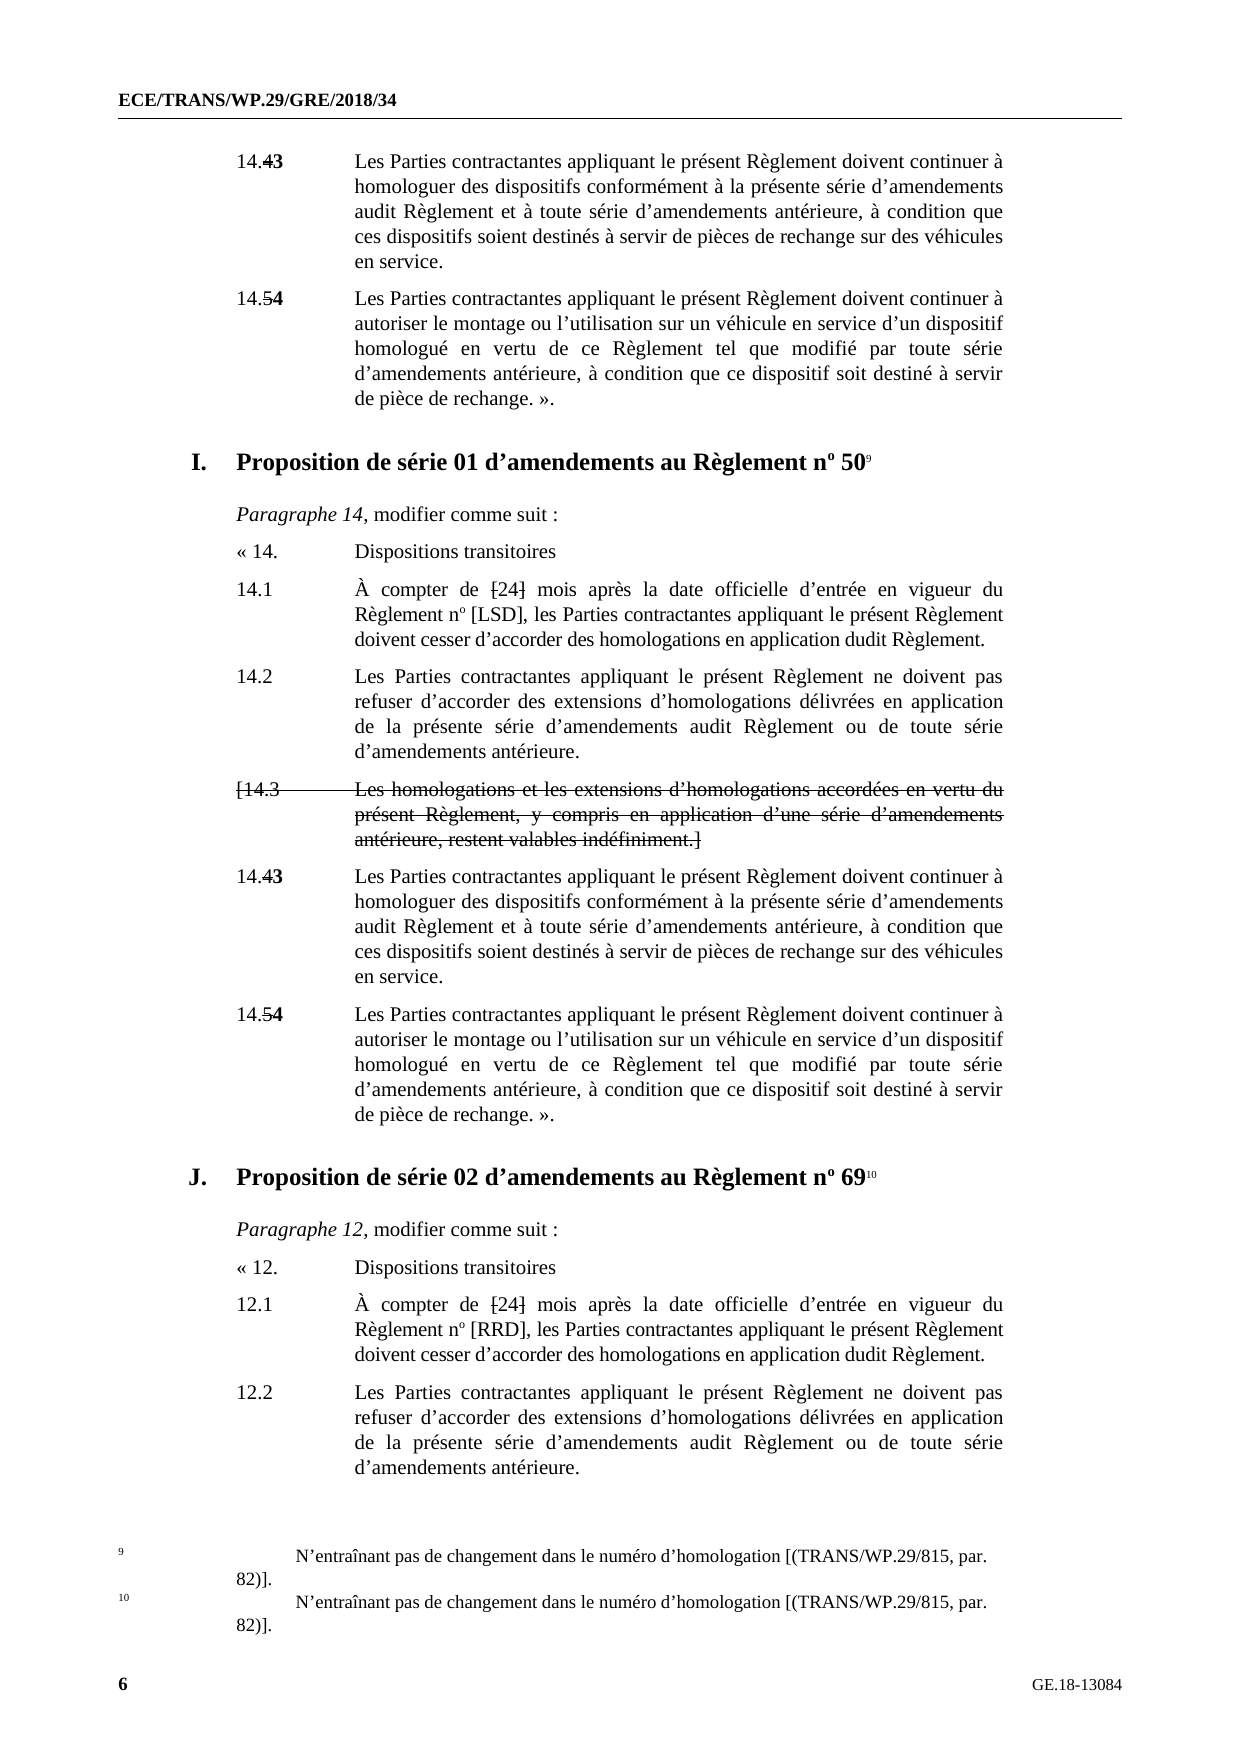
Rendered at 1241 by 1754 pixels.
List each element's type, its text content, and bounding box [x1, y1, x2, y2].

text « 14. Dispositions transitoires [236, 538, 1004, 563]
text Paragraphe 14, modifier comme suit : [236, 501, 1004, 526]
text 14.1 À compter de [24] mois après la date officielle d’entrée en vigueur du Règlement no [LSD], les Parties contractantes appliquant le présent Règlement doivent cesser d’accorder des homologations en application dudit Règlement. [236, 576, 1004, 651]
text 14.54 Les Parties contractantes appliquant le présent Règlement doivent continuer à autoriser le montage ou l’utilisation sur un véhicule en service d’un dispositif homologué en vertu de ce Règlement tel que modifié par toute série d’amendements antérieure, à condition que ce dispositif soit destiné à servir de pièce de rechange. ». [236, 285, 1004, 410]
text I. Proposition de série 01 d’amendements au Règlement no 50 [118, 448, 1004, 476]
text « 12. Dispositions transitoires [236, 1254, 1004, 1279]
text 12.2 Les Parties contractantes appliquant le présent Règlement ne doivent pas refuser d’accorder des extensions d’homologations délivrées en application de la présente série d’amendements audit Règlement ou de toute série d’amendements antérieure. [236, 1379, 1004, 1479]
text [14.3 Les homologations et les extensions d’homologations accordées en vertu du présent Règlement, y compris en application d’une série d’amendements antérieure, restent valables indéfiniment.] [236, 791, 1004, 851]
text 14.43 Les Parties contractantes appliquant le présent Règlement doivent continuer à homologuer des dispositifs conformément à la présente série d’amendements audit Règlement et à toute série d’amendements antérieure, à condition que ces dispositifs soient destinés à servir de pièces de rechange sur des véhicules en service. [236, 148, 1004, 273]
text Paragraphe 12, modifier comme suit : [236, 1216, 1004, 1241]
text 12.1 À compter de [24] mois après la date officielle d’entrée en vigueur du Règlement no [RRD], les Parties contractantes appliquant le présent Règlement doivent cesser d’accorder des homologations en application dudit Règlement. [236, 1291, 1004, 1366]
text 14.2 Les Parties contractantes appliquant le présent Règlement ne doivent pas refuser d’accorder des extensions d’homologations délivrées en application de la présente série d’amendements audit Règlement ou de toute série d’amendements antérieure. [236, 663, 1004, 763]
text 14.43 Les Parties contractantes appliquant le présent Règlement doivent continuer à homologuer des dispositifs conformément à la présente série d’amendements audit Règlement et à toute série d’amendements antérieure, à condition que ces dispositifs soient destinés à servir de pièces de rechange sur des véhicules en service. [236, 863, 1004, 988]
text J. Proposition de série 02 d’amendements au Règlement no 69 [118, 1163, 1004, 1191]
text 14.54 Les Parties contractantes appliquant le présent Règlement doivent continuer à autoriser le montage ou l’utilisation sur un véhicule en service d’un dispositif homologué en vertu de ce Règlement tel que modifié par toute série d’amendements antérieure, à condition que ce dispositif soit destiné à servir de pièce de rechange. ». [236, 1001, 1004, 1126]
